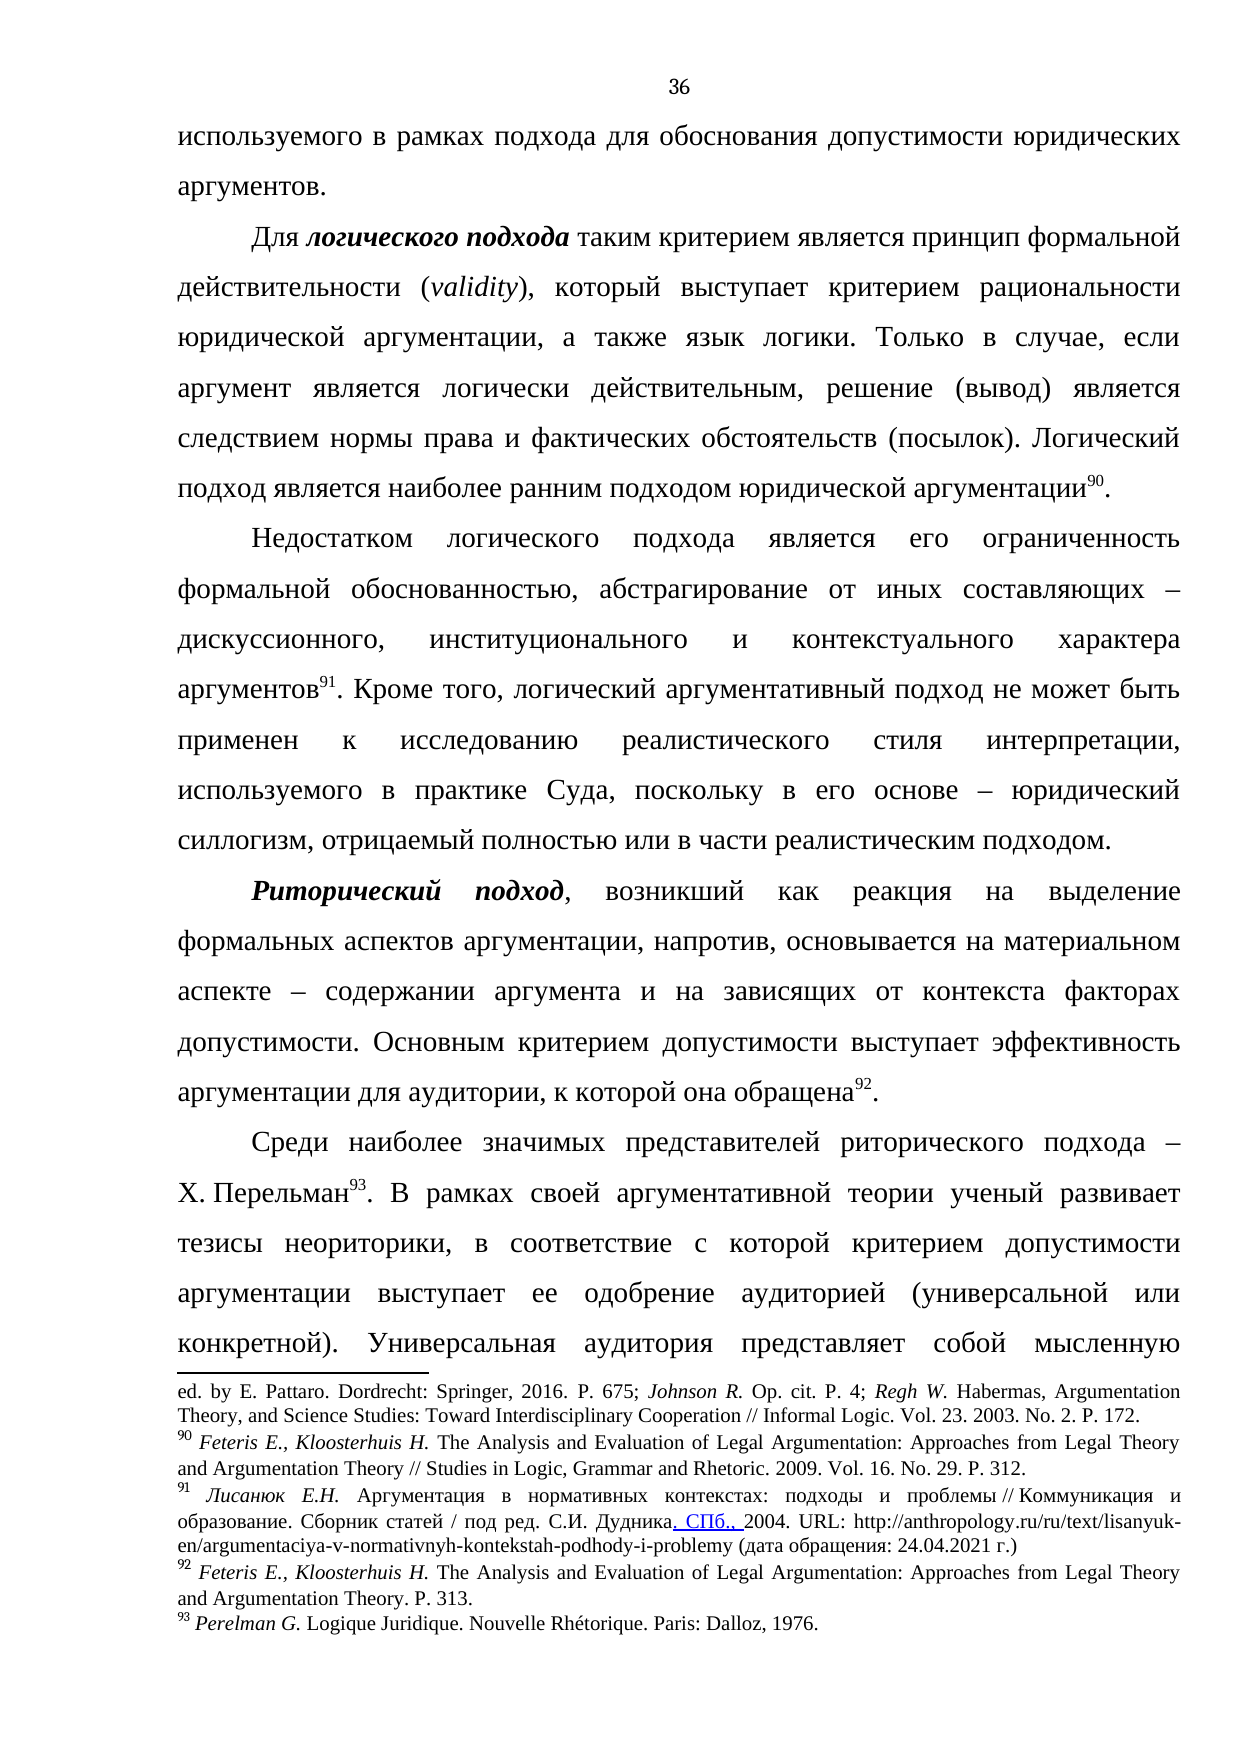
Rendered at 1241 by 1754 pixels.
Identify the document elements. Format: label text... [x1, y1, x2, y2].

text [177, 1124, 1181, 1359]
text Риторический подход, возникший как реакция на выделение формальных аспектов аргументации, напротив, основывается на материальном аспекте – содержании аргумента и на зависящих от контекста факторах допустимости. Основным критерием допустимости выступает эффективность аргументации для аудитории, к которой она обращена. [177, 873, 1181, 1108]
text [177, 118, 1181, 202]
text Недостатком логического подхода является его ограниченность формальной обоснованностью, абстрагирование от иных составляющих – дискуссионного, институционального и контекстуального характера аргументов. Кроме того, логический аргументативный подход не может быть применен к исследованию реалистического стиля интерпретации, используемого в практике Суда, поскольку в его основе – юридический силлогизм, отрицаемый полностью или в части реалистическим подходом. [177, 521, 1181, 856]
text Для логического подхода таким критерием является принцип формальной действительности (validity), который выступает критерием рациональности юридической аргументации, а также язык логики. Только в случае, если аргумент является логически действительным, решение (вывод) является следствием нормы права и фактических обстоятельств (посылок). Логический подход является наиболее ранним подходом юридической аргументации. [177, 219, 1181, 504]
